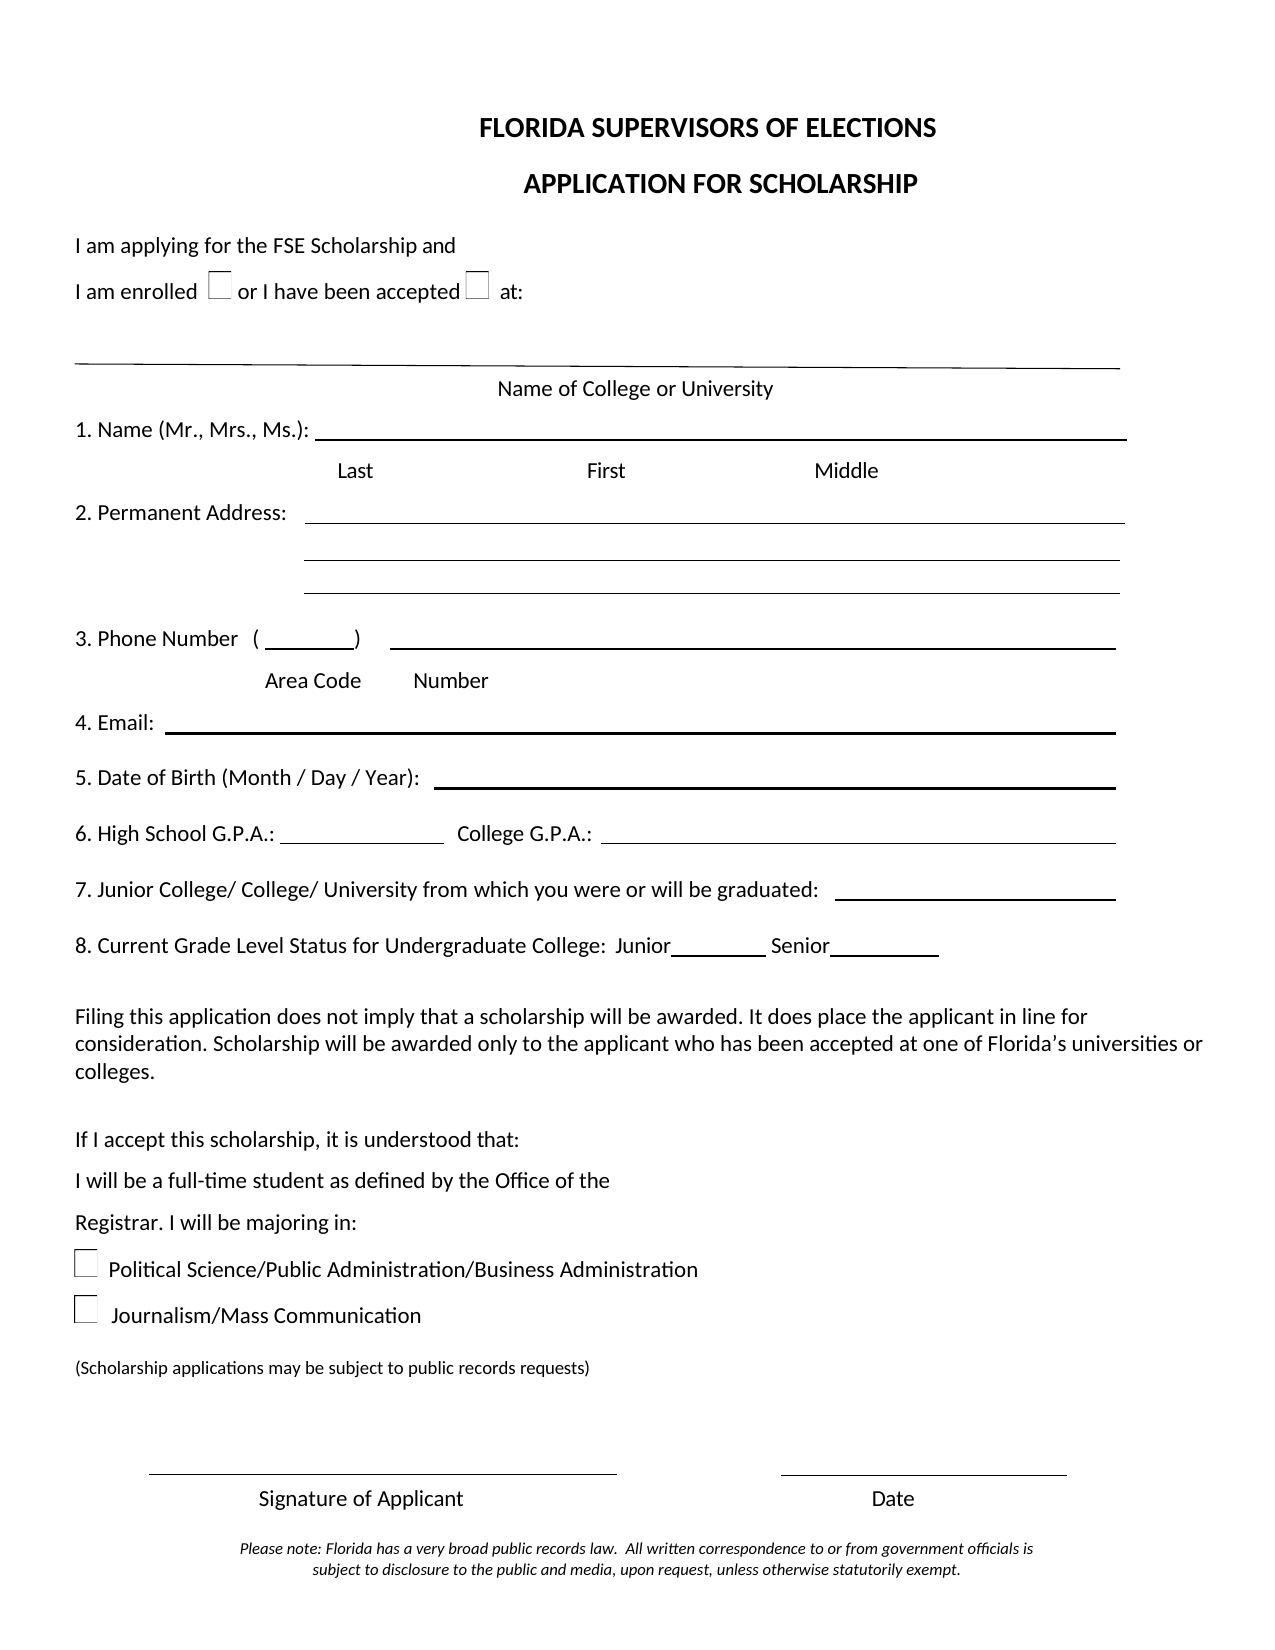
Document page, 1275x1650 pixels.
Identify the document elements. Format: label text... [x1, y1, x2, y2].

list Current Grade Level Status for Undergraduate College: Junior Senior [75, 931, 1221, 959]
list Date of Birth (Month / Day / Year): [75, 763, 1221, 791]
text (Scholarship applications may be subject to public records requests) [75, 1356, 1221, 1379]
list Email: [75, 708, 1221, 736]
text Filing this application does not imply that a scholarship will be awarded. It does place the applicant in line for consideration. Scholarship will be awarded only to the applicant who has been accepted at one of Florida’s universities or colleges. [75, 1002, 1221, 1085]
picture [74, 1295, 98, 1323]
text Signature of Applicant Date [259, 1484, 1221, 1512]
text Please note: Florida has a very broad public records law. All written correspondence to or from government officials is subject to disclosure to the public and media, upon request, unless otherwise statutorily exempt. [239, 1538, 1061, 1579]
text Name of College or University [497, 366, 1221, 402]
text I am enrolled or I have been accepted at: [75, 271, 1221, 305]
list Junior College/ College/ University from which you were or will be graduated: [75, 875, 1221, 903]
subtitle FLORIDA SUPERVISORS OF ELECTIONS APPLICATION FOR SCHOLARSHIP [479, 109, 1061, 201]
text If I accept this scholarship, it is understood that: [75, 1125, 1221, 1153]
picture [74, 1249, 98, 1277]
text I will be a full-time student as defined by the Office of the Registrar. I will be majoring in: [75, 1166, 704, 1236]
text I am applying for the FSE Scholarship and [75, 231, 1221, 259]
text Political Science/Public Administration/Business Administration Journalism/Mass Communication [74, 1249, 704, 1329]
picture [465, 271, 489, 299]
list High School G.P.A.: College G.P.A.: [75, 819, 1221, 847]
list Permanent Address: [75, 498, 1221, 527]
list Phone Number ( ) Area Code Number [75, 624, 1116, 694]
list Name (Mr., Mrs., Ms.): Last First Middle [75, 415, 1127, 485]
picture [208, 271, 232, 299]
